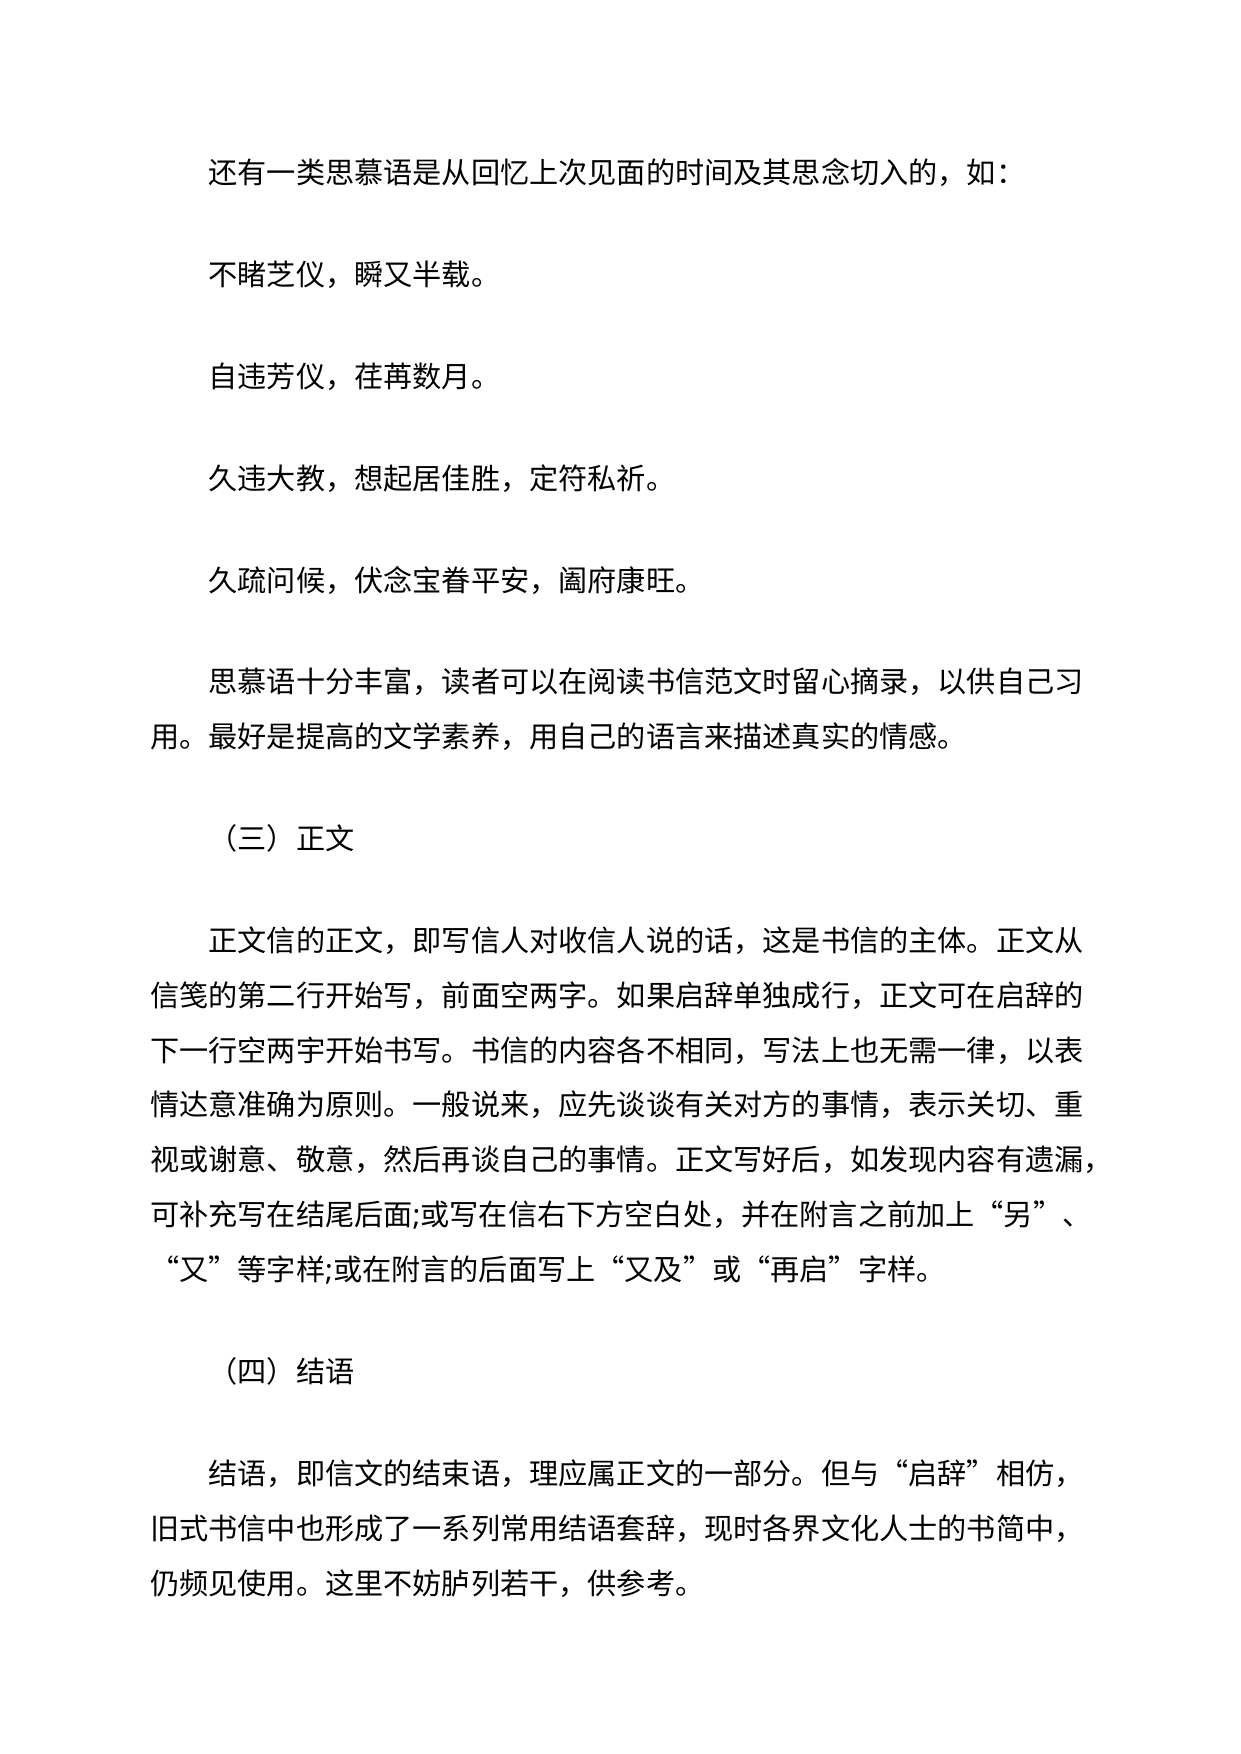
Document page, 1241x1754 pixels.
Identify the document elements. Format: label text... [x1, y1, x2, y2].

text 久疏问候，伏念宝眷平安，阖府康旺。 [150, 557, 1090, 599]
text 结语，即信文的结束语，理应属正文的一部分。但与“启辞”相仿，旧式书信中也形成了一系列常用结语套辞，现时各界文化人士的书简中，仍频见使用。这里不妨胪列若干，供参考。 [150, 1451, 1090, 1603]
text （四）结语 [150, 1349, 1090, 1391]
text 还有一类思慕语是从回忆上次见面的时间及其思念切入的，如： [150, 150, 1090, 192]
text 久违大教，想起居佳胜，定符私祈。 [150, 455, 1090, 498]
text 自违芳仪，荏苒数月。 [150, 353, 1090, 396]
text （三）正文 [150, 816, 1090, 858]
text 不睹芝仪，瞬又半载。 [150, 252, 1090, 294]
text 思慕语十分丰富，读者可以在阅读书信范文时留心摘录，以供自己习用。最好是提高的文学素养，用自己的语言来描述真实的情感。 [150, 659, 1090, 756]
text 正文信的正文，即写信人对收信人说的话，这是书信的主体。正文从信笺的第二行开始写，前面空两字。如果启辞单独成行，正文可在启辞的下一行空两宇开始书写。书信的内容各不相同，写法上也无需一律，以表情达意准确为原则。一般说来，应先谈谈有关对方的事情，表示关切、重视或谢意、敬意，然后再谈自己的事情。正文写好后，如发现内容有遗漏，可补充写在结尾后面;或写在信右下方空白处，并在附言之前加上“另”、“又”等字样;或在附言的后面写上“又及”或“再启”字样。 [150, 917, 1090, 1289]
